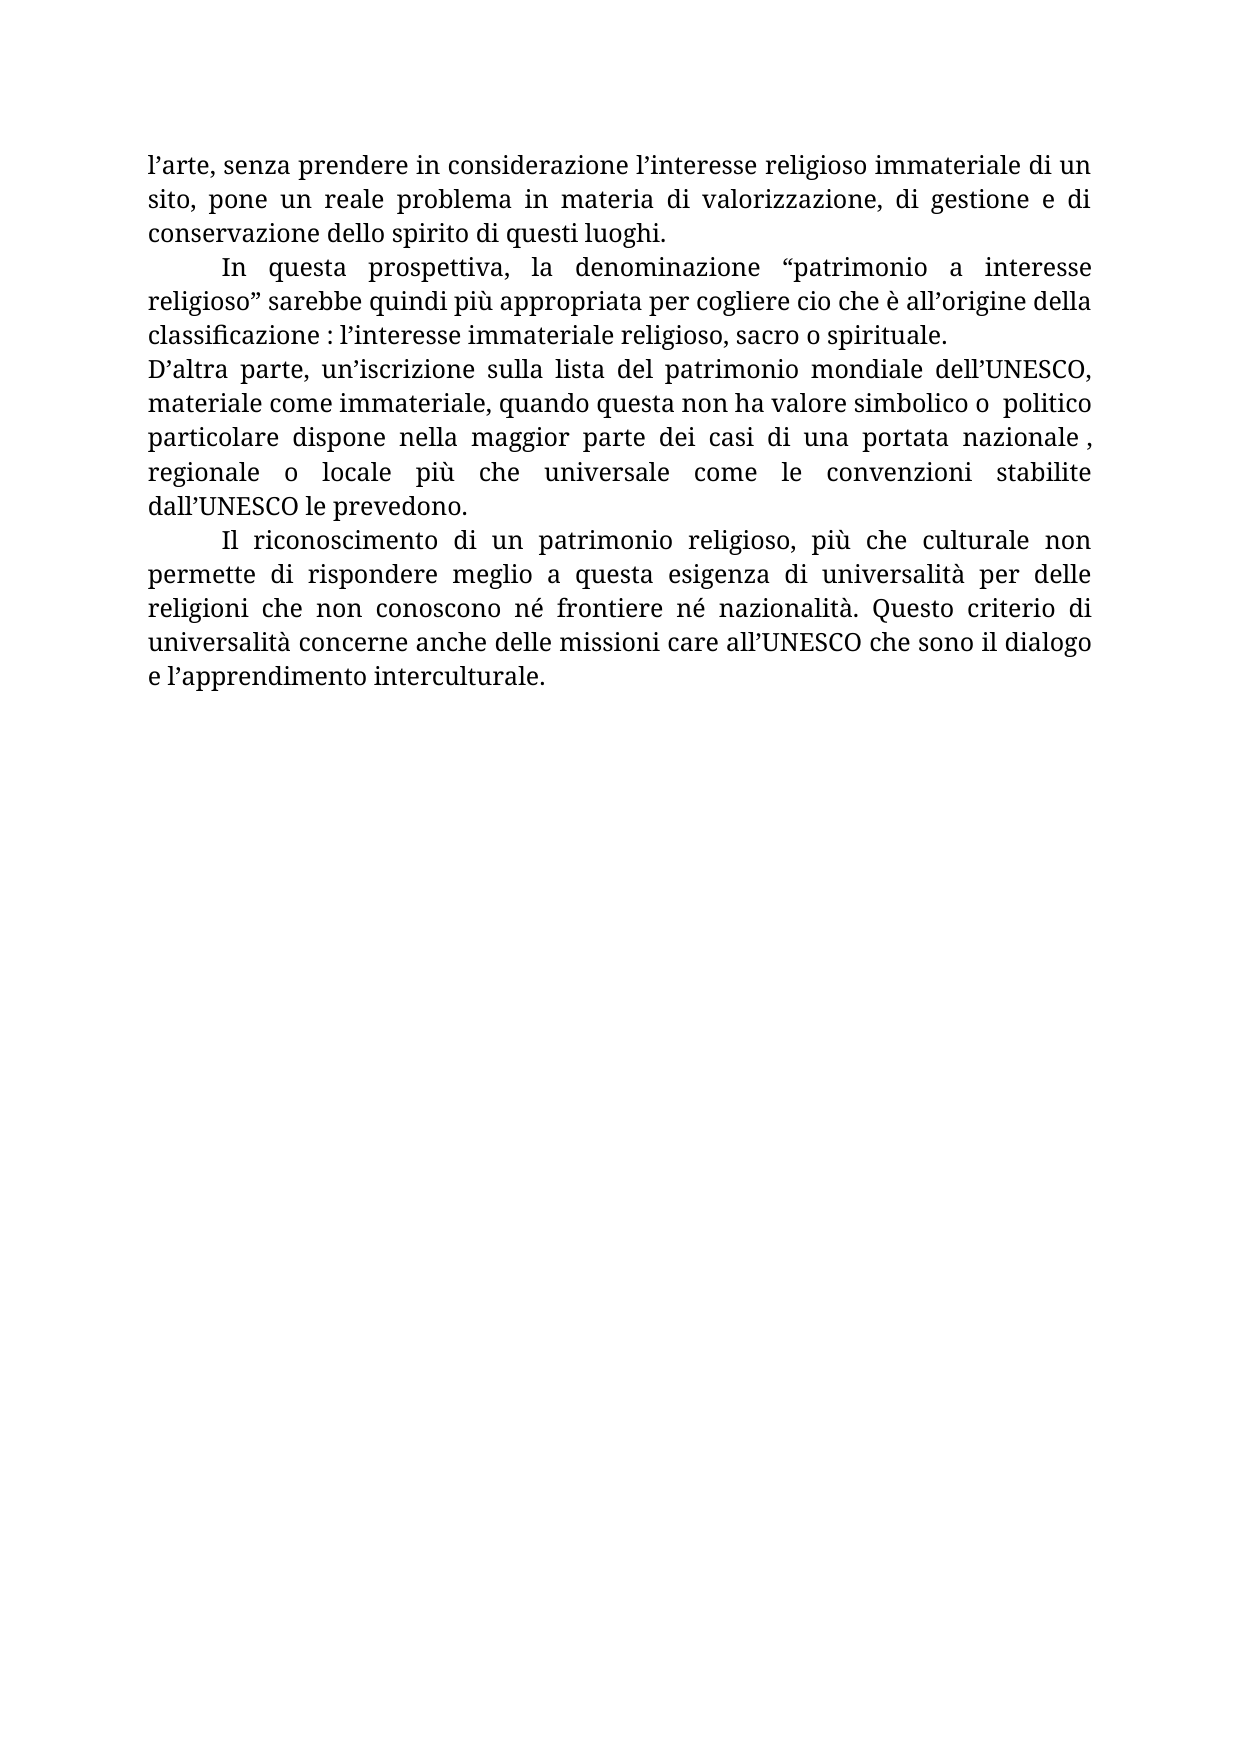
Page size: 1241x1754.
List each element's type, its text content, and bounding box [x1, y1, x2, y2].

text In questa prospettiva, la denominazione “patrimonio a interesse religioso” sarebbe quindi più appropriata per cogliere cio che è all’origine della classificazione : l’interesse immateriale religioso, sacro o spirituale. [148, 250, 1093, 352]
text D’altra parte, un’iscrizione sulla lista del patrimonio mondiale dell’UNESCO, materiale come immateriale, quando questa non ha valore simbolico o politico particolare dispone nella maggior parte dei casi di una portata nazionale , regionale o locale più che universale come le convenzioni stabilite dall’UNESCO le prevedono. [148, 352, 1093, 522]
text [148, 148, 1093, 250]
text Il riconoscimento di un patrimonio religioso, più che culturale non permette di rispondere meglio a questa esigenza di universalità per delle religioni che non conoscono né frontiere né nazionalità. Questo criterio di universalità concerne anche delle missioni care all’UNESCO che sono il dialogo e l’apprendimento interculturale. [148, 522, 1093, 693]
